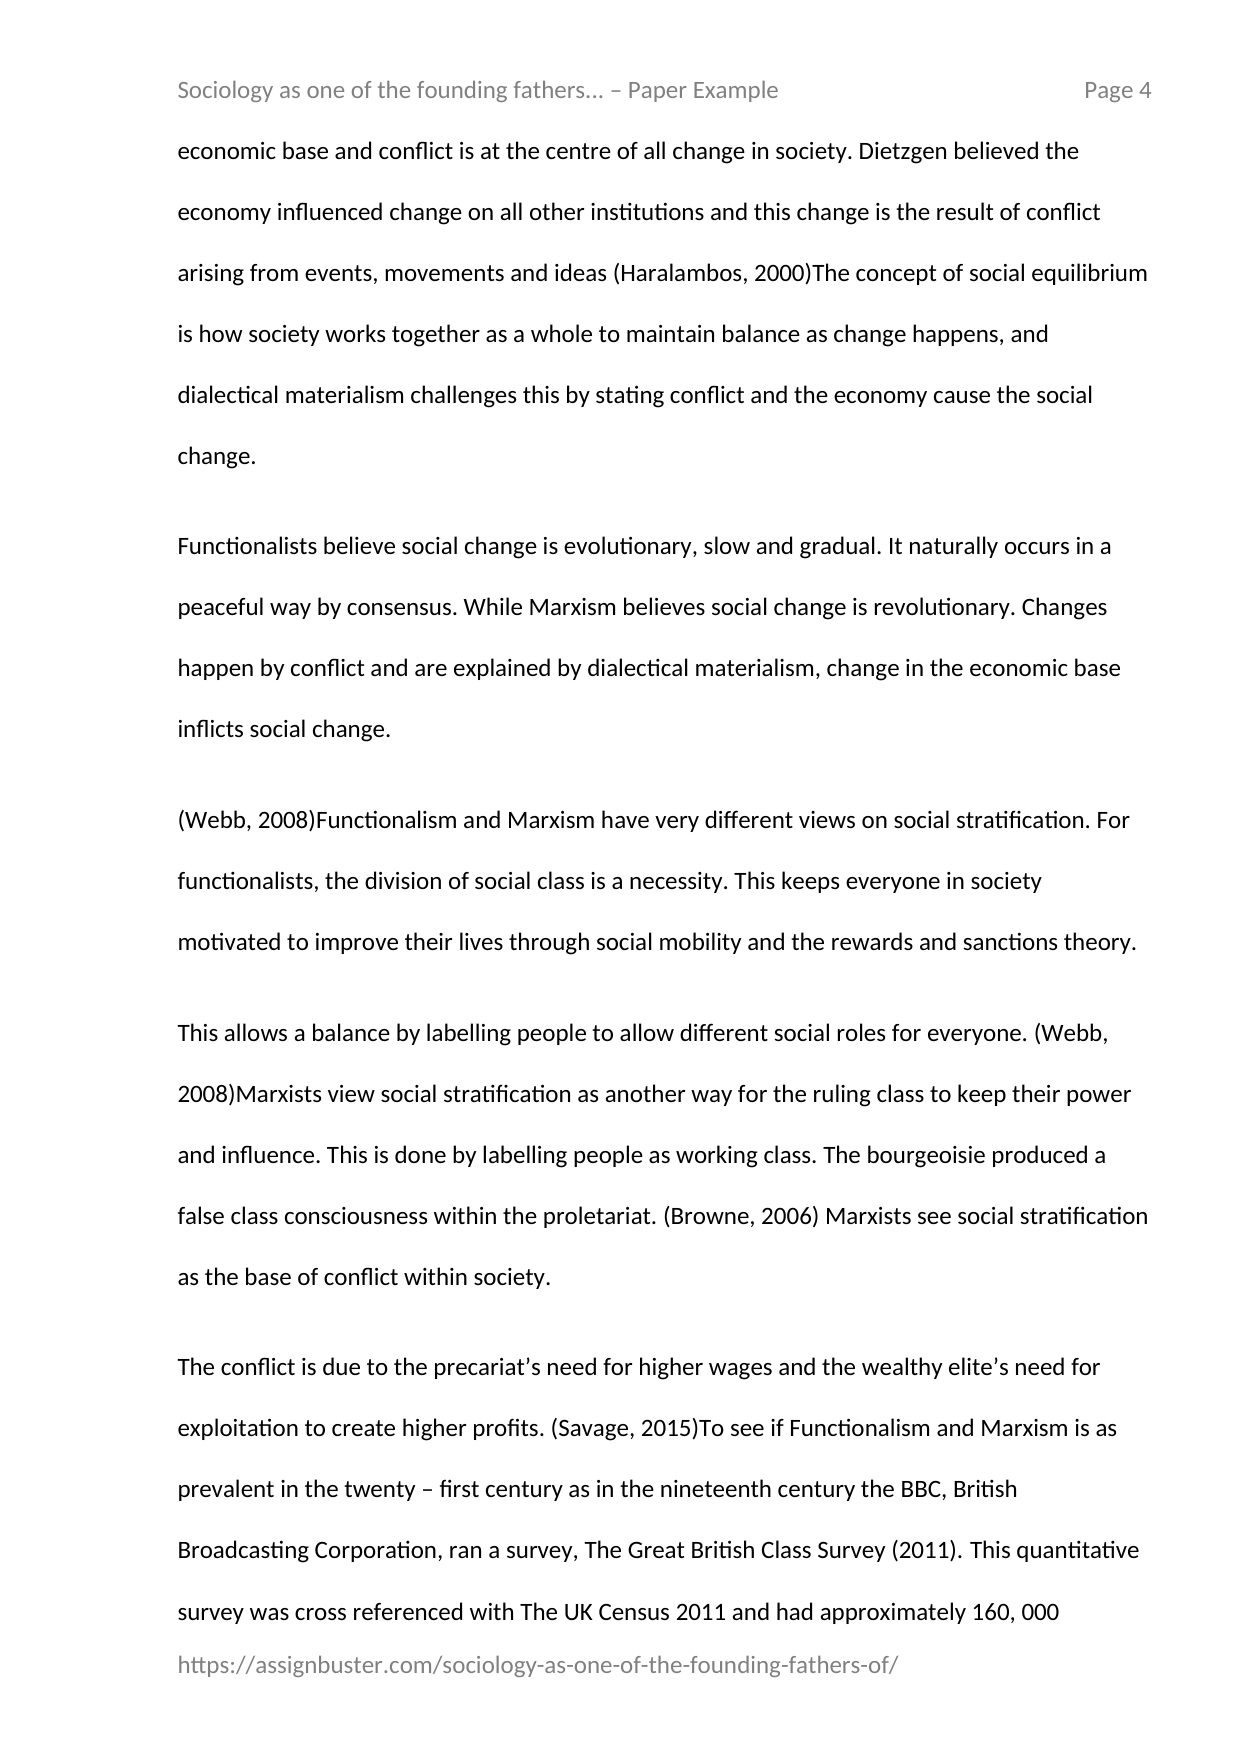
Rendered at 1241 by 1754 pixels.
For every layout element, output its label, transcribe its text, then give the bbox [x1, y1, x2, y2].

text Functionalists believe social change is evolutionary, slow and gradual. It naturally occurs in a peaceful way by consensus. While Marxism believes social change is revolutionary. Changes happen by conflict and are explained by dialectical materialism, change in the economic base inflicts social change. [177, 531, 1152, 744]
text (Webb, 2008)Functionalism and Marxism have very different views on social stratification. For functionalists, the division of social class is a necessity. This keeps everyone in society motivated to improve their lives through social mobility and the rewards and sanctions theory. [177, 804, 1152, 957]
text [177, 135, 1152, 471]
text This allows a balance by labelling people to allow different social roles for everyone. (Webb, 2008)Marxists view social stratification as another way for the ruling class to keep their power and influence. This is done by labelling people as working class. The bourgeoisie produced a false class consciousness within the proletariat. (Browne, 2006) Marxists see social stratification as the base of conflict within society. [177, 1017, 1152, 1291]
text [177, 1351, 1152, 1626]
